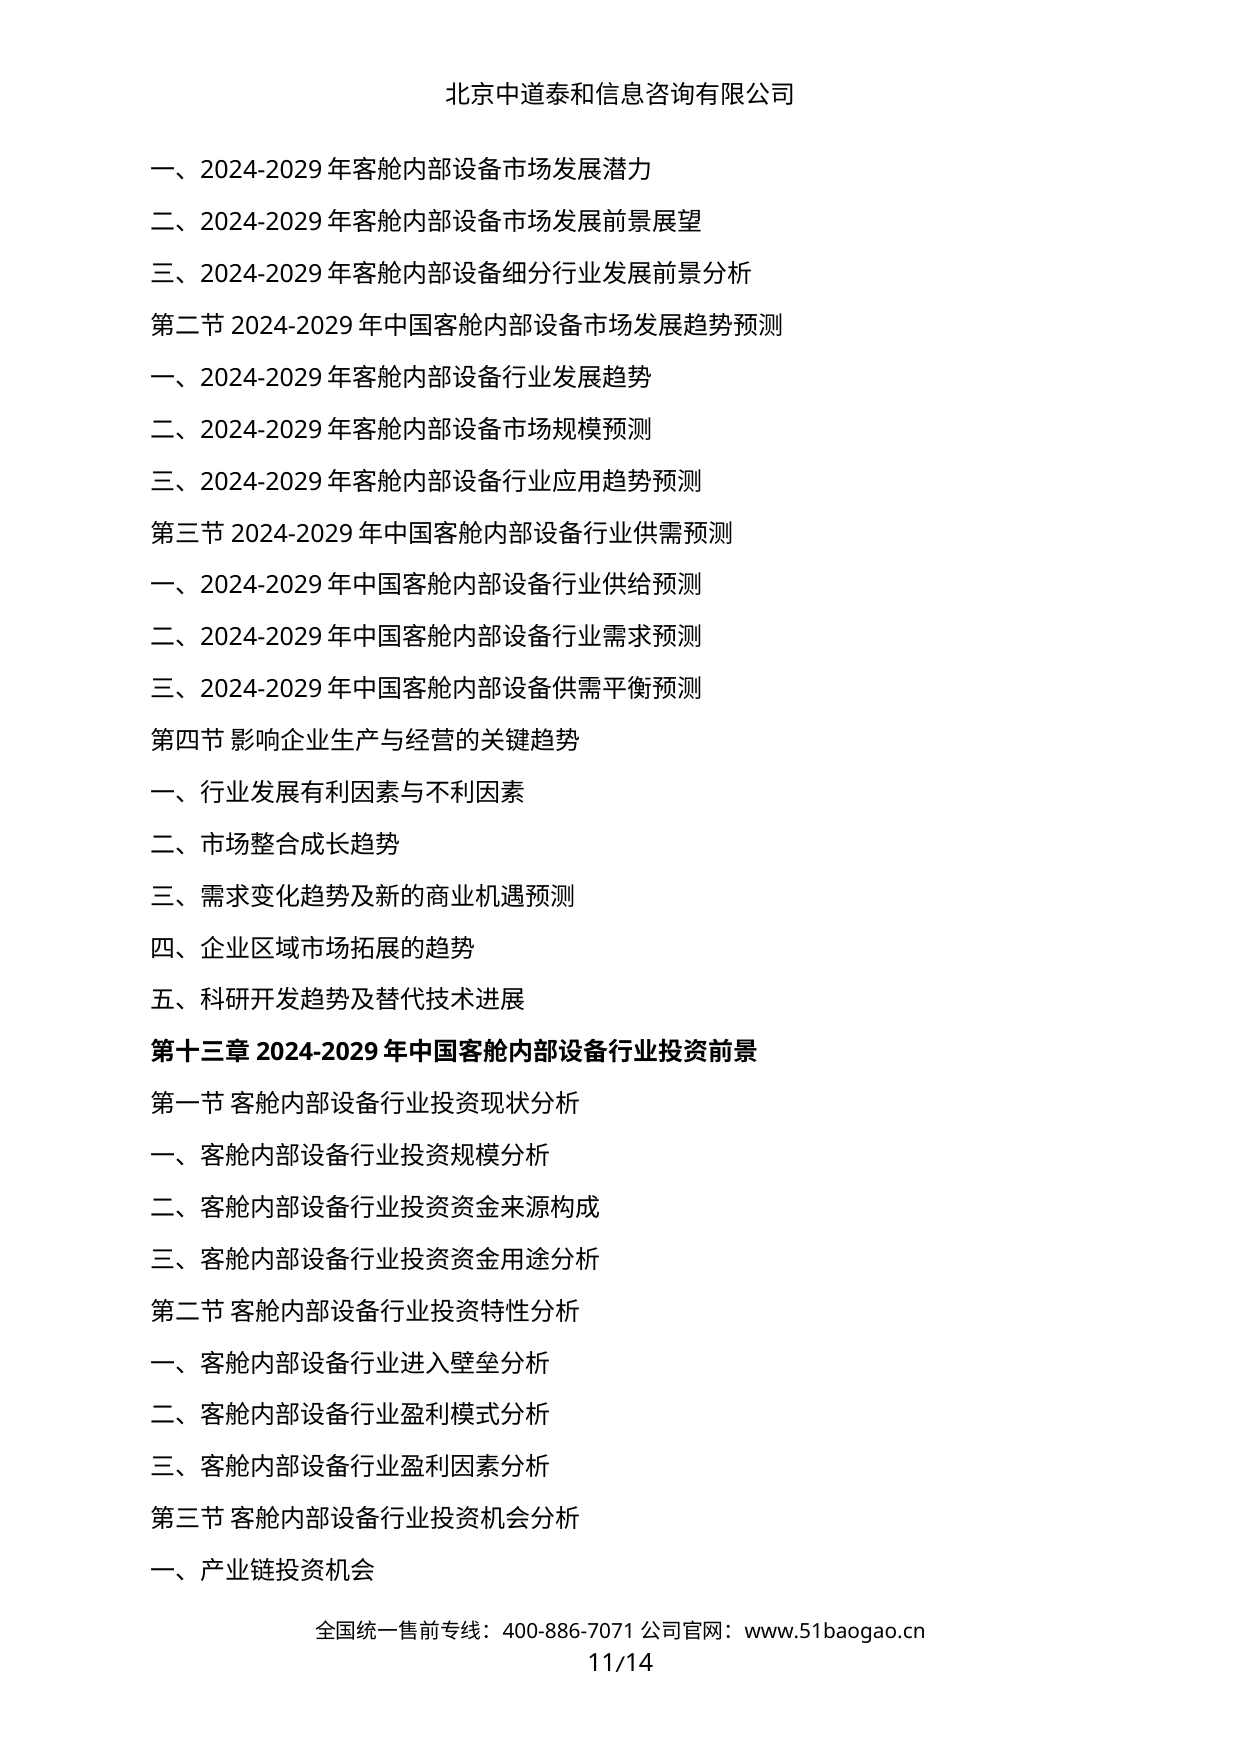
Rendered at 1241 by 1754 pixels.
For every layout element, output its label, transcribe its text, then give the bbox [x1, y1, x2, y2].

text 五、科研开发趋势及替代技术进展 [150, 980, 1090, 1016]
text 一、2024-2029年客舱内部设备市场发展潜力 [150, 150, 1090, 186]
text 三、需求变化趋势及新的商业机遇预测 [150, 876, 1090, 912]
text 第四节 影响企业生产与经营的关键趋势 [150, 721, 1090, 757]
text 三、客舱内部设备行业投资资金用途分析 [150, 1239, 1090, 1276]
text 一、2024-2029年客舱内部设备行业发展趋势 [150, 357, 1090, 394]
text 二、2024-2029年中国客舱内部设备行业需求预测 [150, 617, 1090, 653]
text 一、产业链投资机会 [150, 1551, 1090, 1587]
text 二、客舱内部设备行业盈利模式分析 [150, 1395, 1090, 1431]
text 第二节 客舱内部设备行业投资特性分析 [150, 1291, 1090, 1327]
text 一、客舱内部设备行业进入壁垒分析 [150, 1343, 1090, 1379]
text 第三节 2024-2029年中国客舱内部设备行业供需预测 [150, 513, 1090, 549]
text 二、2024-2029年客舱内部设备市场规模预测 [150, 409, 1090, 446]
text 第三节 客舱内部设备行业投资机会分析 [150, 1499, 1090, 1535]
text 一、行业发展有利因素与不利因素 [150, 772, 1090, 809]
text 三、客舱内部设备行业盈利因素分析 [150, 1447, 1090, 1483]
text 四、企业区域市场拓展的趋势 [150, 928, 1090, 964]
text 三、2024-2029年中国客舱内部设备供需平衡预测 [150, 669, 1090, 705]
text 一、客舱内部设备行业投资规模分析 [150, 1136, 1090, 1172]
text 二、客舱内部设备行业投资资金来源构成 [150, 1187, 1090, 1224]
text 二、市场整合成长趋势 [150, 824, 1090, 861]
text 第十三章 2024-2029年中国客舱内部设备行业投资前景 [150, 1032, 1090, 1068]
text 三、2024-2029年客舱内部设备细分行业发展前景分析 [150, 254, 1090, 290]
text 三、2024-2029年客舱内部设备行业应用趋势预测 [150, 461, 1090, 497]
text 二、2024-2029年客舱内部设备市场发展前景展望 [150, 202, 1090, 238]
text 一、2024-2029年中国客舱内部设备行业供给预测 [150, 565, 1090, 601]
text 第一节 客舱内部设备行业投资现状分析 [150, 1084, 1090, 1120]
text 第二节 2024-2029年中国客舱内部设备市场发展趋势预测 [150, 306, 1090, 342]
